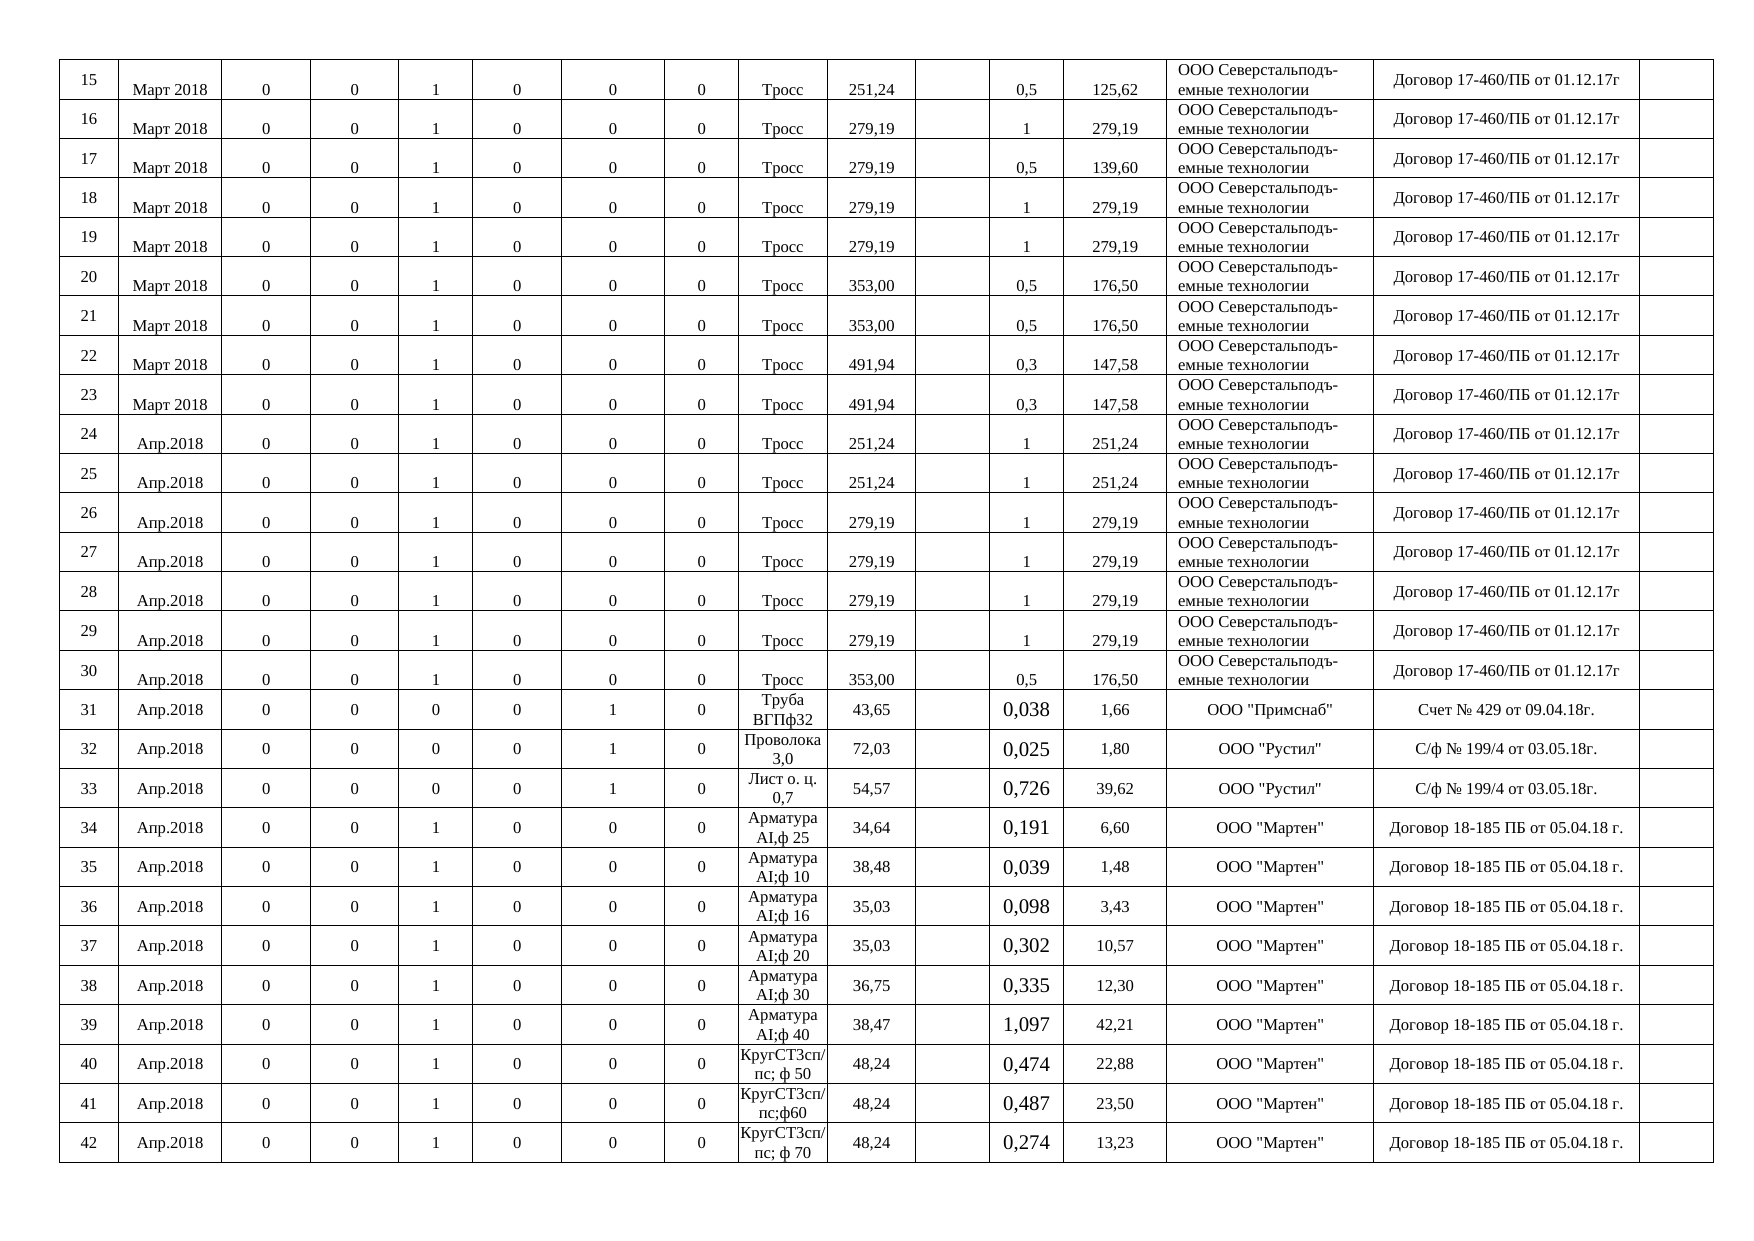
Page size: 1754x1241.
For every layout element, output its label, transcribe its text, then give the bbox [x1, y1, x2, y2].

table_cell [1640, 257, 1713, 295]
table_cell 0 [311, 533, 398, 571]
table_cell 0 [222, 769, 310, 807]
table_cell Апр.2018 [119, 533, 221, 571]
table_cell 1 [990, 533, 1063, 571]
table_cell 0 [473, 493, 561, 532]
table_cell 125,62 [1064, 60, 1166, 98]
table_cell 0 [222, 730, 310, 768]
table_cell 29 [60, 611, 118, 650]
table_cell 0 [399, 769, 472, 807]
table_cell Договор 17-460/ПБ от 01.12.17г [1374, 139, 1639, 177]
table_cell 0 [222, 533, 310, 571]
table_cell [1640, 375, 1713, 413]
table_cell 1 [399, 808, 472, 847]
table_cell 0 [399, 730, 472, 768]
table_cell ООО "Мартен" [1167, 926, 1373, 965]
table_cell 0 [562, 848, 664, 886]
table_cell 0 [473, 769, 561, 807]
table_cell 279,19 [828, 178, 915, 217]
table_cell 279,19 [828, 533, 915, 571]
table_cell ООО "Мартен" [1167, 1005, 1373, 1043]
table_cell 0 [222, 690, 310, 728]
table_cell 1 [399, 572, 472, 610]
table_cell [916, 415, 989, 453]
table_cell ООО "Мартен" [1167, 808, 1373, 847]
table_cell 1 [399, 1005, 472, 1043]
table_cell 0 [222, 651, 310, 689]
table_cell 279,19 [828, 100, 915, 138]
table_cell 35,03 [828, 926, 915, 965]
table_cell Апр.2018 [119, 808, 221, 847]
table_cell 0 [473, 375, 561, 413]
table_cell 0 [562, 808, 664, 847]
table_cell [1640, 808, 1713, 847]
table_cell 0 [665, 572, 738, 610]
table_cell 279,19 [828, 218, 915, 256]
table_cell 0 [665, 336, 738, 374]
table_cell 0,3 [990, 336, 1063, 374]
table_cell 0,5 [990, 651, 1063, 689]
table_cell 1 [399, 1084, 472, 1122]
table_cell 1 [990, 454, 1063, 492]
table_cell 38,47 [828, 1005, 915, 1043]
table_cell [1640, 60, 1713, 98]
table_cell 0 [399, 690, 472, 728]
table_cell 0 [665, 493, 738, 532]
table_cell ООО "Примснаб" [1167, 690, 1373, 728]
table_cell Тросс [739, 651, 827, 689]
table_cell 0 [665, 848, 738, 886]
table_cell 0 [562, 415, 664, 453]
table_cell 251,24 [828, 60, 915, 98]
table_cell 19 [60, 218, 118, 256]
table_cell 251,24 [828, 415, 915, 453]
table_cell 0 [665, 1084, 738, 1122]
table_cell Тросс [739, 60, 827, 98]
table_cell [916, 808, 989, 847]
table_cell 1 [399, 848, 472, 886]
table_cell 0,5 [990, 257, 1063, 295]
table_cell ООО Северстальподъ-емные технологии [1167, 493, 1373, 532]
table_cell Тросс [739, 572, 827, 610]
table_cell [916, 1045, 989, 1083]
table_cell 1 [399, 100, 472, 138]
table_cell 0 [665, 1005, 738, 1043]
table_cell 353,00 [828, 257, 915, 295]
table_cell 0 [473, 1045, 561, 1083]
table_cell 0 [311, 887, 398, 925]
table_cell Договор 18-185 ПБ от 05.04.18 г. [1374, 808, 1639, 847]
table_cell [916, 493, 989, 532]
table_cell Апр.2018 [119, 887, 221, 925]
table_cell 0 [311, 336, 398, 374]
table_cell [1640, 730, 1713, 768]
table_cell 38 [60, 966, 118, 1004]
table_cell 1 [399, 375, 472, 413]
table_cell Апр.2018 [119, 454, 221, 492]
table_cell 0 [665, 730, 738, 768]
table_cell 0 [222, 375, 310, 413]
table_cell Апр.2018 [119, 926, 221, 965]
table_cell 1 [990, 493, 1063, 532]
table_cell 0,3 [990, 375, 1063, 413]
table_cell 0 [562, 1084, 664, 1122]
table_cell ООО Северстальподъ-емные технологии [1167, 178, 1373, 217]
table_cell [916, 1084, 989, 1122]
table_cell [1640, 926, 1713, 965]
table_cell 0 [473, 848, 561, 886]
table_cell 34 [60, 808, 118, 847]
table_cell [916, 375, 989, 413]
table_cell 42,21 [1064, 1005, 1166, 1043]
table_cell 0 [311, 493, 398, 532]
table_cell Тросс [739, 533, 827, 571]
table_cell 0 [665, 611, 738, 650]
table_cell 0 [311, 1005, 398, 1043]
table_cell 1 [399, 218, 472, 256]
table_cell [916, 178, 989, 217]
table_cell 1 [399, 60, 472, 98]
table_cell [1640, 178, 1713, 217]
table_cell 23 [60, 375, 118, 413]
table_cell 279,19 [1064, 178, 1166, 217]
table_cell ООО "Мартен" [1167, 887, 1373, 925]
table_cell 0 [311, 218, 398, 256]
table_cell 0 [222, 926, 310, 965]
table_cell 0 [473, 454, 561, 492]
table_cell 0 [473, 336, 561, 374]
table_cell 0 [473, 296, 561, 335]
table_cell Арматура АI;ф 30 [739, 966, 827, 1004]
table_cell КругСТ3сп/пс; ф 50 [739, 1045, 827, 1083]
table_cell ООО Северстальподъ-емные технологии [1167, 336, 1373, 374]
table_cell Арматура АI,ф 25 [739, 808, 827, 847]
table_cell Договор 17-460/ПБ от 01.12.17г [1374, 611, 1639, 650]
table_cell 1 [562, 769, 664, 807]
table_cell 0,335 [990, 966, 1063, 1004]
table_cell 0 [562, 533, 664, 571]
table_cell [1640, 1123, 1713, 1162]
table_cell Договор 18-185 ПБ от 05.04.18 г. [1374, 1045, 1639, 1083]
table_cell 251,24 [1064, 454, 1166, 492]
table_cell Апр.2018 [119, 493, 221, 532]
table_cell 16 [60, 100, 118, 138]
table_cell [916, 336, 989, 374]
table_cell [1640, 415, 1713, 453]
table_cell Договор 17-460/ПБ от 01.12.17г [1374, 336, 1639, 374]
table_cell [916, 533, 989, 571]
table_cell 176,50 [1064, 296, 1166, 335]
table_cell 0 [311, 848, 398, 886]
table_cell 3,43 [1064, 887, 1166, 925]
table_cell 0 [665, 808, 738, 847]
table_cell 36 [60, 887, 118, 925]
table_cell Договор 18-185 ПБ от 05.04.18 г. [1374, 887, 1639, 925]
table_cell Договор 17-460/ПБ от 01.12.17г [1374, 296, 1639, 335]
table_cell 0 [562, 454, 664, 492]
table_cell 0 [665, 218, 738, 256]
table_cell 0 [311, 651, 398, 689]
table_cell Договор 18-185 ПБ от 05.04.18 г. [1374, 926, 1639, 965]
table_cell 1 [399, 296, 472, 335]
table_cell 0,5 [990, 139, 1063, 177]
table_cell 0 [562, 611, 664, 650]
table_cell С/ф № 199/4 от 03.05.18г. [1374, 769, 1639, 807]
table_cell 0 [665, 375, 738, 413]
table_cell 251,24 [1064, 415, 1166, 453]
table_cell 0,274 [990, 1123, 1063, 1162]
table_cell Апр.2018 [119, 611, 221, 650]
table_cell [916, 926, 989, 965]
table_cell 30 [60, 651, 118, 689]
table_cell 0 [311, 60, 398, 98]
table_cell 35 [60, 848, 118, 886]
table_cell 0 [473, 611, 561, 650]
table_cell Тросс [739, 218, 827, 256]
table_cell 0 [562, 572, 664, 610]
table_cell ООО Северстальподъ-емные технологии [1167, 257, 1373, 295]
table_cell 0 [562, 1123, 664, 1162]
table_cell [916, 769, 989, 807]
table_cell [916, 1005, 989, 1043]
table_cell Договор 18-185 ПБ от 05.04.18 г. [1374, 848, 1639, 886]
table_cell С/ф № 199/4 от 03.05.18г. [1374, 730, 1639, 768]
table_cell ООО Северстальподъ-емные технологии [1167, 415, 1373, 453]
table_cell 0 [311, 454, 398, 492]
table_cell 42 [60, 1123, 118, 1162]
table_cell ООО Северстальподъ-емные технологии [1167, 611, 1373, 650]
table_cell 0 [665, 60, 738, 98]
table_cell [1640, 572, 1713, 610]
table_cell 0 [665, 100, 738, 138]
table_cell ООО "Мартен" [1167, 848, 1373, 886]
table_cell Март 2018 [119, 60, 221, 98]
table_cell 0 [222, 1084, 310, 1122]
table_cell 0 [473, 926, 561, 965]
table_cell [1640, 1005, 1713, 1043]
table_cell Март 2018 [119, 139, 221, 177]
table_cell 176,50 [1064, 257, 1166, 295]
table_cell 1 [399, 336, 472, 374]
table_cell 491,94 [828, 336, 915, 374]
table_cell 48,24 [828, 1123, 915, 1162]
table_cell 0,038 [990, 690, 1063, 728]
table_cell Тросс [739, 375, 827, 413]
table_cell 1 [399, 415, 472, 453]
table_cell 1 [562, 690, 664, 728]
table_cell 0 [222, 296, 310, 335]
table_cell 28 [60, 572, 118, 610]
table_cell Март 2018 [119, 178, 221, 217]
table_cell 353,00 [828, 651, 915, 689]
table_cell 0 [562, 60, 664, 98]
table_cell 1 [399, 1123, 472, 1162]
table_cell 0 [473, 690, 561, 728]
table_cell 0 [311, 926, 398, 965]
table_cell 0 [222, 808, 310, 847]
table_cell Тросс [739, 257, 827, 295]
table_cell 1 [399, 611, 472, 650]
table_cell [916, 848, 989, 886]
table_cell 0 [473, 100, 561, 138]
table_cell 279,19 [828, 611, 915, 650]
table_cell 33 [60, 769, 118, 807]
table_cell [916, 218, 989, 256]
table_cell ООО Северстальподъ-емные технологии [1167, 296, 1373, 335]
table_cell 21 [60, 296, 118, 335]
table_cell [1640, 533, 1713, 571]
table_cell 0 [665, 769, 738, 807]
table_cell Апр.2018 [119, 848, 221, 886]
table_cell 1 [399, 257, 472, 295]
table_cell 0 [562, 966, 664, 1004]
table_cell Апр.2018 [119, 730, 221, 768]
table_cell Договор 17-460/ПБ от 01.12.17г [1374, 257, 1639, 295]
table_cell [1374, 60, 1639, 98]
table_cell 1 [399, 651, 472, 689]
table_cell ООО "Мартен" [1167, 1045, 1373, 1083]
table_cell 0 [311, 178, 398, 217]
table_cell [1640, 966, 1713, 1004]
table_cell [1640, 336, 1713, 374]
table_cell ООО Северстальподъ-емные технологии [1167, 651, 1373, 689]
table_cell [916, 690, 989, 728]
table_cell Апр.2018 [119, 1005, 221, 1043]
table_cell Март 2018 [119, 375, 221, 413]
table_cell 0 [222, 100, 310, 138]
table_cell 22 [60, 336, 118, 374]
table_cell 54,57 [828, 769, 915, 807]
table_cell 0 [222, 454, 310, 492]
table_cell [1640, 848, 1713, 886]
table_cell 35,03 [828, 887, 915, 925]
table_cell 251,24 [828, 454, 915, 492]
table_cell 279,19 [828, 572, 915, 610]
table_cell 17 [60, 139, 118, 177]
table_cell 0 [222, 139, 310, 177]
table_cell 1 [990, 611, 1063, 650]
table_cell 0,474 [990, 1045, 1063, 1083]
table_cell 1 [399, 926, 472, 965]
table_cell 12,30 [1064, 966, 1166, 1004]
table_cell ООО Северстальподъ-емные технологии [1167, 572, 1373, 610]
table_cell 0 [562, 178, 664, 217]
table_cell 0 [222, 611, 310, 650]
table_cell 0 [562, 1045, 664, 1083]
table_cell 31 [60, 690, 118, 728]
table_cell 353,00 [828, 296, 915, 335]
table_cell 39,62 [1064, 769, 1166, 807]
table_cell 0 [473, 1084, 561, 1122]
table_cell Договор 17-460/ПБ от 01.12.17г [1374, 493, 1639, 532]
table_cell 0 [473, 60, 561, 98]
table_cell Договор 17-460/ПБ от 01.12.17г [1374, 218, 1639, 256]
table_cell 36,75 [828, 966, 915, 1004]
table_cell 0,5 [990, 60, 1063, 98]
table_cell 0 [222, 1123, 310, 1162]
table_cell 0 [665, 1123, 738, 1162]
table_cell Договор 17-460/ПБ от 01.12.17г [1374, 572, 1639, 610]
table_cell Март 2018 [119, 100, 221, 138]
table_cell 0 [311, 1045, 398, 1083]
table_cell [1640, 454, 1713, 492]
table_cell 40 [60, 1045, 118, 1083]
table_cell 0 [562, 336, 664, 374]
table_cell [916, 60, 989, 98]
table_cell ООО "Мартен" [1167, 1123, 1373, 1162]
table_cell Апр.2018 [119, 651, 221, 689]
table_cell 0 [222, 493, 310, 532]
table_cell 1 [399, 887, 472, 925]
table_cell Арматура АI;ф 10 [739, 848, 827, 886]
table_cell Договор 18-185 ПБ от 05.04.18 г. [1374, 966, 1639, 1004]
table_cell 176,50 [1064, 651, 1166, 689]
table_cell 23,50 [1064, 1084, 1166, 1122]
table_cell [1640, 296, 1713, 335]
table_cell 1 [990, 100, 1063, 138]
table_cell 0 [222, 848, 310, 886]
table_cell 0 [665, 690, 738, 728]
table_cell 0 [562, 493, 664, 532]
table_cell 41 [60, 1084, 118, 1122]
table_cell 0 [311, 769, 398, 807]
table_cell 0 [222, 60, 310, 98]
table_cell 34,64 [828, 808, 915, 847]
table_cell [1374, 1123, 1639, 1162]
table_cell [1640, 493, 1713, 532]
table_cell 0 [473, 139, 561, 177]
table_cell [916, 887, 989, 925]
table_cell 0 [473, 887, 561, 925]
table_cell 0 [473, 257, 561, 295]
table_cell 0 [665, 178, 738, 217]
table_cell 0,025 [990, 730, 1063, 768]
table_cell [916, 139, 989, 177]
table_cell [916, 257, 989, 295]
table_cell 37 [60, 926, 118, 965]
table_cell 279,19 [1064, 533, 1166, 571]
table_cell Март 2018 [119, 218, 221, 256]
table_cell 15 [60, 60, 118, 98]
table_cell 0 [473, 966, 561, 1004]
table_cell 0 [473, 178, 561, 217]
table_cell 1 [990, 218, 1063, 256]
table_cell 1,80 [1064, 730, 1166, 768]
table_cell 0 [311, 808, 398, 847]
table_cell 13,23 [1064, 1123, 1166, 1162]
table_cell ООО Северстальподъ-емные технологии [1167, 454, 1373, 492]
table_cell Договор 18-185 ПБ от 05.04.18 г. [1374, 1005, 1639, 1043]
table_cell 0 [222, 257, 310, 295]
table_cell 22,88 [1064, 1045, 1166, 1083]
table_cell 0 [222, 178, 310, 217]
table_cell [1640, 887, 1713, 925]
table_cell ООО "Рустил" [1167, 769, 1373, 807]
table_cell 279,19 [828, 493, 915, 532]
table_cell 0 [473, 730, 561, 768]
table_cell 0,039 [990, 848, 1063, 886]
table_cell 0 [473, 808, 561, 847]
table_cell 18 [60, 178, 118, 217]
table_cell [1640, 218, 1713, 256]
table_cell Договор 17-460/ПБ от 01.12.17г [1374, 533, 1639, 571]
table_cell 1,66 [1064, 690, 1166, 728]
table_cell 0 [562, 139, 664, 177]
table_cell 0 [665, 1045, 738, 1083]
table_cell 48,24 [828, 1045, 915, 1083]
table_cell 279,19 [828, 139, 915, 177]
table_cell Договор 17-460/ПБ от 01.12.17г [1374, 415, 1639, 453]
table_cell 1 [399, 139, 472, 177]
table_cell 0 [311, 730, 398, 768]
table_cell 39 [60, 1005, 118, 1043]
table_cell 0 [311, 415, 398, 453]
table_cell Тросс [739, 336, 827, 374]
table_cell 0 [562, 296, 664, 335]
table_cell 0 [562, 100, 664, 138]
table_cell ООО Северстальподъ-емные технологии [1167, 218, 1373, 256]
table_cell 0 [562, 1005, 664, 1043]
table_cell 0 [562, 926, 664, 965]
table_cell 0 [311, 296, 398, 335]
table_cell [1640, 139, 1713, 177]
table_cell Тросс [739, 139, 827, 177]
table_cell 279,19 [1064, 493, 1166, 532]
table_cell Счет № 429 от 09.04.18г. [1374, 690, 1639, 728]
table_cell 10,57 [1064, 926, 1166, 965]
table_cell 0 [473, 1123, 561, 1162]
table_cell [1640, 1045, 1713, 1083]
table_cell 0 [562, 218, 664, 256]
table_cell 0 [311, 1123, 398, 1162]
table_cell 24 [60, 415, 118, 453]
table_cell 0 [473, 1005, 561, 1043]
table_cell Апр.2018 [119, 690, 221, 728]
table_cell [1640, 651, 1713, 689]
table_cell 0,726 [990, 769, 1063, 807]
table_cell Март 2018 [119, 336, 221, 374]
table_cell 0 [222, 1045, 310, 1083]
table_cell 279,19 [1064, 611, 1166, 650]
table_cell ООО "Мартен" [1167, 1084, 1373, 1122]
table_cell 0 [311, 257, 398, 295]
table_cell 0 [665, 926, 738, 965]
table_cell Арматура АI;ф 16 [739, 887, 827, 925]
table_cell КругСТ3сп/пс;ф60 [739, 1084, 827, 1122]
table_cell 25 [60, 454, 118, 492]
table_cell 1 [990, 178, 1063, 217]
table_cell 1,48 [1064, 848, 1166, 886]
table_cell 0 [222, 966, 310, 1004]
table_cell Апр.2018 [119, 1084, 221, 1122]
table_cell 0 [562, 887, 664, 925]
table_cell 0 [665, 887, 738, 925]
table_cell [1640, 100, 1713, 138]
table_cell 279,19 [1064, 572, 1166, 610]
table_cell Апр.2018 [119, 966, 221, 1004]
table_cell Тросс [739, 415, 827, 453]
table_cell 0 [311, 139, 398, 177]
table_cell 0 [311, 966, 398, 1004]
table_cell 0,487 [990, 1084, 1063, 1122]
table_cell 279,19 [1064, 100, 1166, 138]
table_cell Договор 17-460/ПБ от 01.12.17г [1374, 375, 1639, 413]
table_cell 0,098 [990, 887, 1063, 925]
table_cell 139,60 [1064, 139, 1166, 177]
table_cell [1640, 1084, 1713, 1122]
table_cell 0 [473, 415, 561, 453]
table_cell [1640, 690, 1713, 728]
table_cell 1 [399, 533, 472, 571]
table_cell ООО Северстальподъ-емные технологии [1167, 139, 1373, 177]
table_cell 27 [60, 533, 118, 571]
table_cell [916, 966, 989, 1004]
table_cell 1,097 [990, 1005, 1063, 1043]
table_cell Тросс [739, 611, 827, 650]
table_cell Арматура АI;ф 20 [739, 926, 827, 965]
table_cell 0 [562, 375, 664, 413]
table_cell Апр.2018 [119, 415, 221, 453]
table_cell 0,191 [990, 808, 1063, 847]
table_cell 0 [222, 572, 310, 610]
table_cell 0 [473, 218, 561, 256]
table_cell Тросс [739, 493, 827, 532]
table_cell 0 [562, 651, 664, 689]
table_cell 32 [60, 730, 118, 768]
table_cell [916, 100, 989, 138]
table_cell 72,03 [828, 730, 915, 768]
table_cell 0 [222, 415, 310, 453]
table_cell 38,48 [828, 848, 915, 886]
table_cell Март 2018 [119, 257, 221, 295]
table_cell 0 [562, 257, 664, 295]
table_cell 0 [311, 1084, 398, 1122]
table_cell 0 [665, 533, 738, 571]
table_cell 147,58 [1064, 336, 1166, 374]
table_cell 0 [222, 1005, 310, 1043]
table_cell 279,19 [1064, 218, 1166, 256]
table_cell Тросс [739, 454, 827, 492]
table_cell 0 [311, 375, 398, 413]
table_cell ООО Северстальподъ-емные технологии [1167, 375, 1373, 413]
table_cell [916, 611, 989, 650]
table_cell КругСТ3сп/пс; ф 70 [739, 1123, 827, 1162]
table_cell ООО "Рустил" [1167, 730, 1373, 768]
table_cell 26 [60, 493, 118, 532]
table_cell 1 [399, 966, 472, 1004]
table_cell 20 [60, 257, 118, 295]
table_cell [916, 296, 989, 335]
table_cell Договор 18-185 ПБ от 05.04.18 г. [1374, 1084, 1639, 1122]
table_cell 0 [311, 690, 398, 728]
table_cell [1167, 60, 1373, 98]
table_cell Договор 17-460/ПБ от 01.12.17г [1374, 454, 1639, 492]
table_cell [1640, 611, 1713, 650]
table_cell 0 [473, 533, 561, 571]
table_cell 0 [665, 139, 738, 177]
table_cell Апр.2018 [119, 769, 221, 807]
table_cell Апр.2018 [119, 1123, 221, 1162]
table_cell Тросс [739, 296, 827, 335]
table_cell Труба ВГПф32 [739, 690, 827, 728]
table_cell 6,60 [1064, 808, 1166, 847]
table_cell [916, 572, 989, 610]
table_cell Апр.2018 [119, 572, 221, 610]
table_cell ООО Северстальподъ-емные технологии [1167, 533, 1373, 571]
table_cell 48,24 [828, 1084, 915, 1122]
table_cell 0 [222, 336, 310, 374]
table_cell Договор 17-460/ПБ от 01.12.17г [1374, 651, 1639, 689]
table_cell ООО "Мартен" [1167, 966, 1373, 1004]
table_cell 0 [665, 966, 738, 1004]
table_cell [1640, 769, 1713, 807]
table_cell 0,302 [990, 926, 1063, 965]
table_cell 0 [665, 651, 738, 689]
table_cell 43,65 [828, 690, 915, 728]
table_cell 0 [311, 572, 398, 610]
table_cell 1 [399, 1045, 472, 1083]
table_cell 0,5 [990, 296, 1063, 335]
table_cell Лист о. ц. 0,7 [739, 769, 827, 807]
table_cell Март 2018 [119, 296, 221, 335]
table_cell [916, 730, 989, 768]
table_cell 147,58 [1064, 375, 1166, 413]
table_cell Тросс [739, 178, 827, 217]
table_cell 0 [665, 415, 738, 453]
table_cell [1374, 100, 1639, 138]
table_cell 1 [990, 415, 1063, 453]
table_cell 1 [990, 572, 1063, 610]
table_cell 1 [399, 178, 472, 217]
table_cell 0 [222, 887, 310, 925]
table_cell 1 [562, 730, 664, 768]
table_cell 0 [222, 218, 310, 256]
table_cell 0 [665, 454, 738, 492]
table_cell [916, 454, 989, 492]
table_cell Договор 17-460/ПБ от 01.12.17г [1374, 178, 1639, 217]
table_cell 1 [399, 493, 472, 532]
table_cell 0 [311, 100, 398, 138]
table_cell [1167, 100, 1373, 138]
table_cell Тросс [739, 100, 827, 138]
table_cell 491,94 [828, 375, 915, 413]
table_cell 0 [665, 257, 738, 295]
table_cell 0 [473, 572, 561, 610]
table_cell [916, 651, 989, 689]
table_cell 0 [473, 651, 561, 689]
table_cell [916, 1123, 989, 1162]
table_cell 1 [399, 454, 472, 492]
table_cell Апр.2018 [119, 1045, 221, 1083]
table_cell 0 [311, 611, 398, 650]
table_cell Арматура АI;ф 40 [739, 1005, 827, 1043]
table_cell 0 [665, 296, 738, 335]
table_cell Проволока 3,0 [739, 730, 827, 768]
